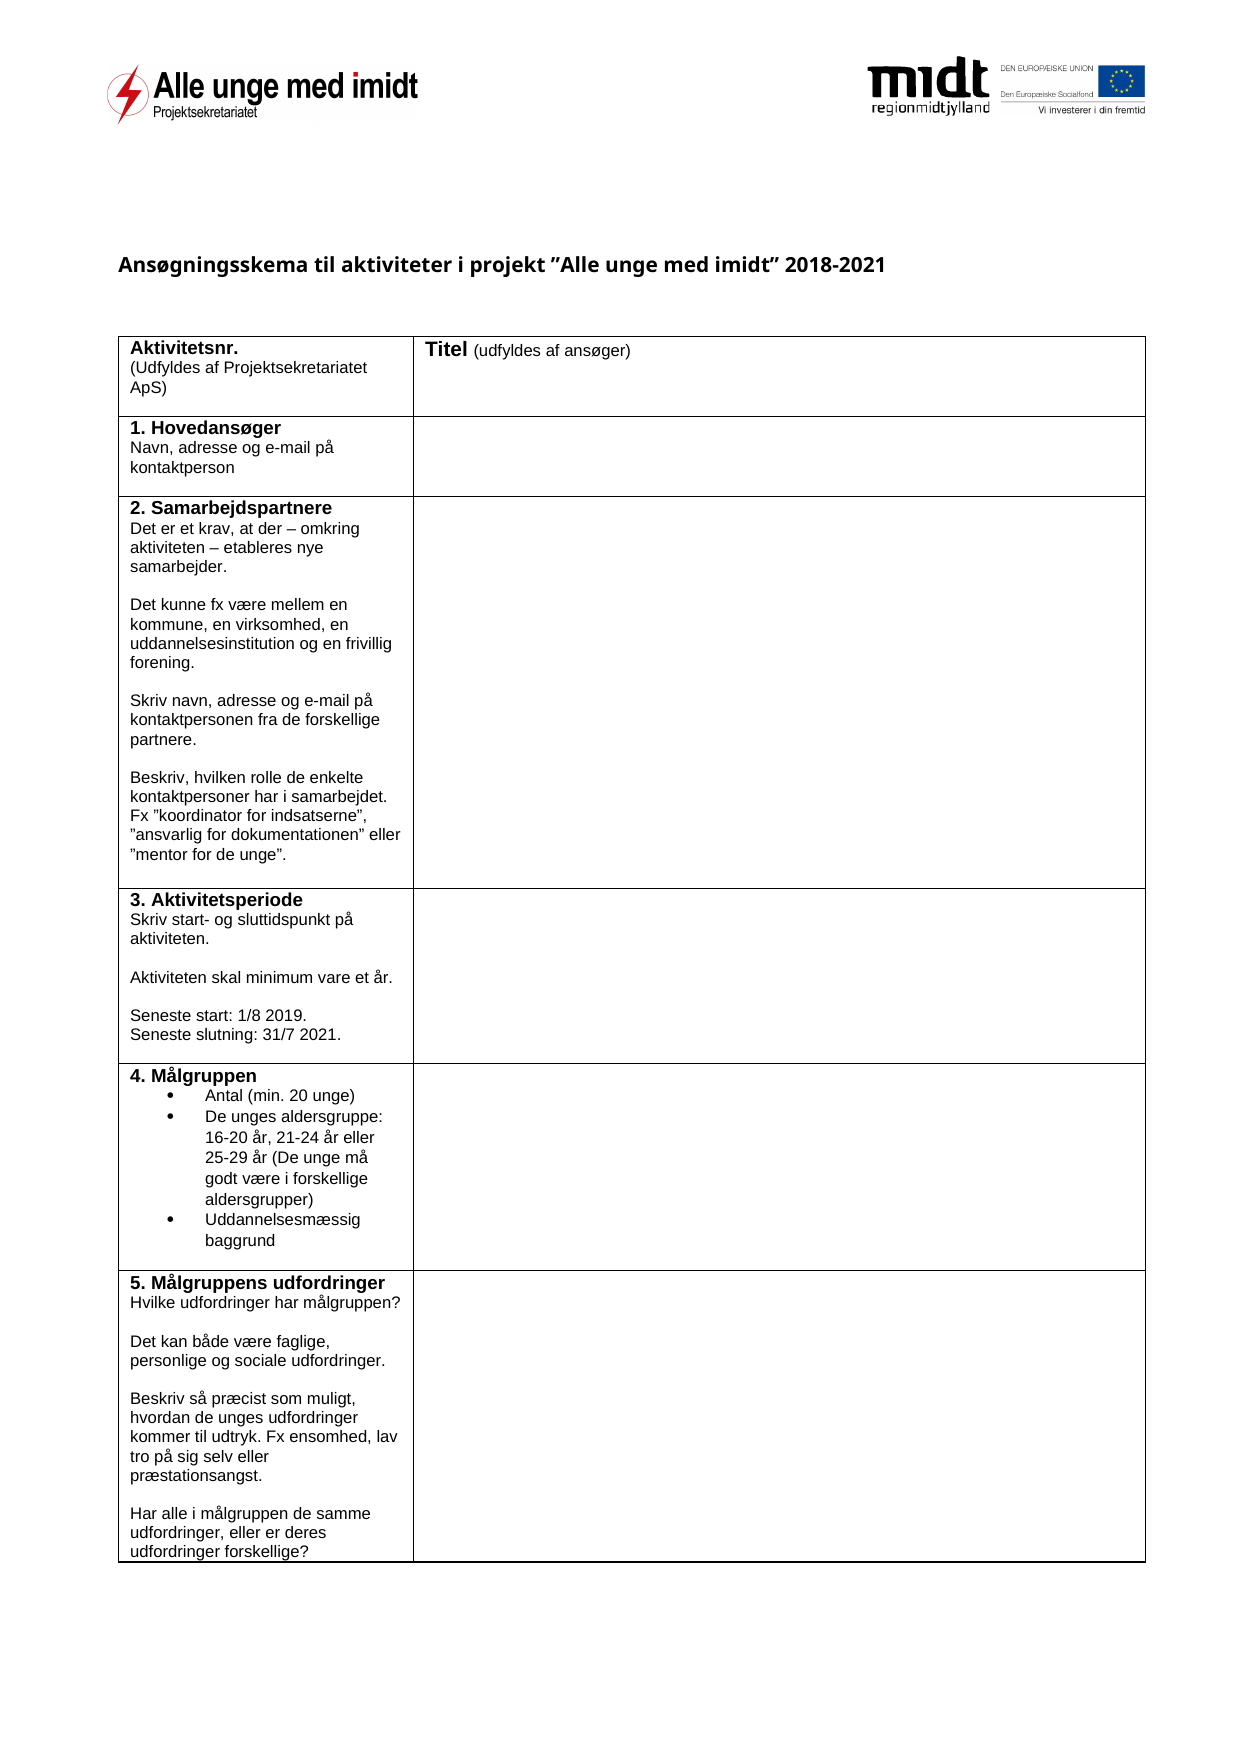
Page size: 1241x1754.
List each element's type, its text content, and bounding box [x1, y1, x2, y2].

picture [107, 64, 418, 125]
picture [867, 56, 990, 116]
table_cell [414, 889, 1145, 1063]
table_cell [414, 497, 1145, 887]
table_cell 1. Hovedansøger Navn, adresse og e-mail på kontaktperson [119, 417, 413, 496]
table_cell 2. Samarbejdspartnere Det er et krav, at der – omkring aktiviteten – etableres nye samarbejder. Det kunne fx være mellem en kommune, en virksomhed, en uddannelsesinstitution og en frivillig forening. Skriv navn, adresse og e-mail på kontaktpersonen fra de forskellige partnere. Beskriv, hvilken rolle de enkelte kontaktpersoner har i samarbejdet. Fx ”koordinator for indsatserne”, ”ansvarlig for dokumentationen” eller ”mentor for de unge”. [119, 497, 413, 887]
picture [1000, 64, 1146, 116]
text Ansøgningsskema til aktiviteter i projekt ”Alle unge med imidt” 2018-2021 [118, 250, 1122, 279]
table_header Aktivitetsnr. (Udfyldes af Projektsekretariatet ApS) [119, 337, 413, 416]
table_cell [414, 1271, 1145, 1561]
table_cell 4. Målgruppen Antal (min. 20 unge) De unges aldersgruppe: 16-20 år, 21-24 år eller 25-29 år (De unge må godt være i forskellige aldersgrupper) Uddannelsesmæssig baggrund [119, 1064, 413, 1270]
table_cell 3. Aktivitetsperiode Skriv start- og sluttidspunkt på aktiviteten. Aktiviteten skal minimum vare et år. Seneste start: 1/8 2019. Seneste slutning: 31/7 2021. [119, 889, 413, 1063]
table_cell [414, 417, 1145, 496]
table_header Titel (udfyldes af ansøger) [414, 337, 1145, 416]
table_cell [414, 1064, 1145, 1270]
